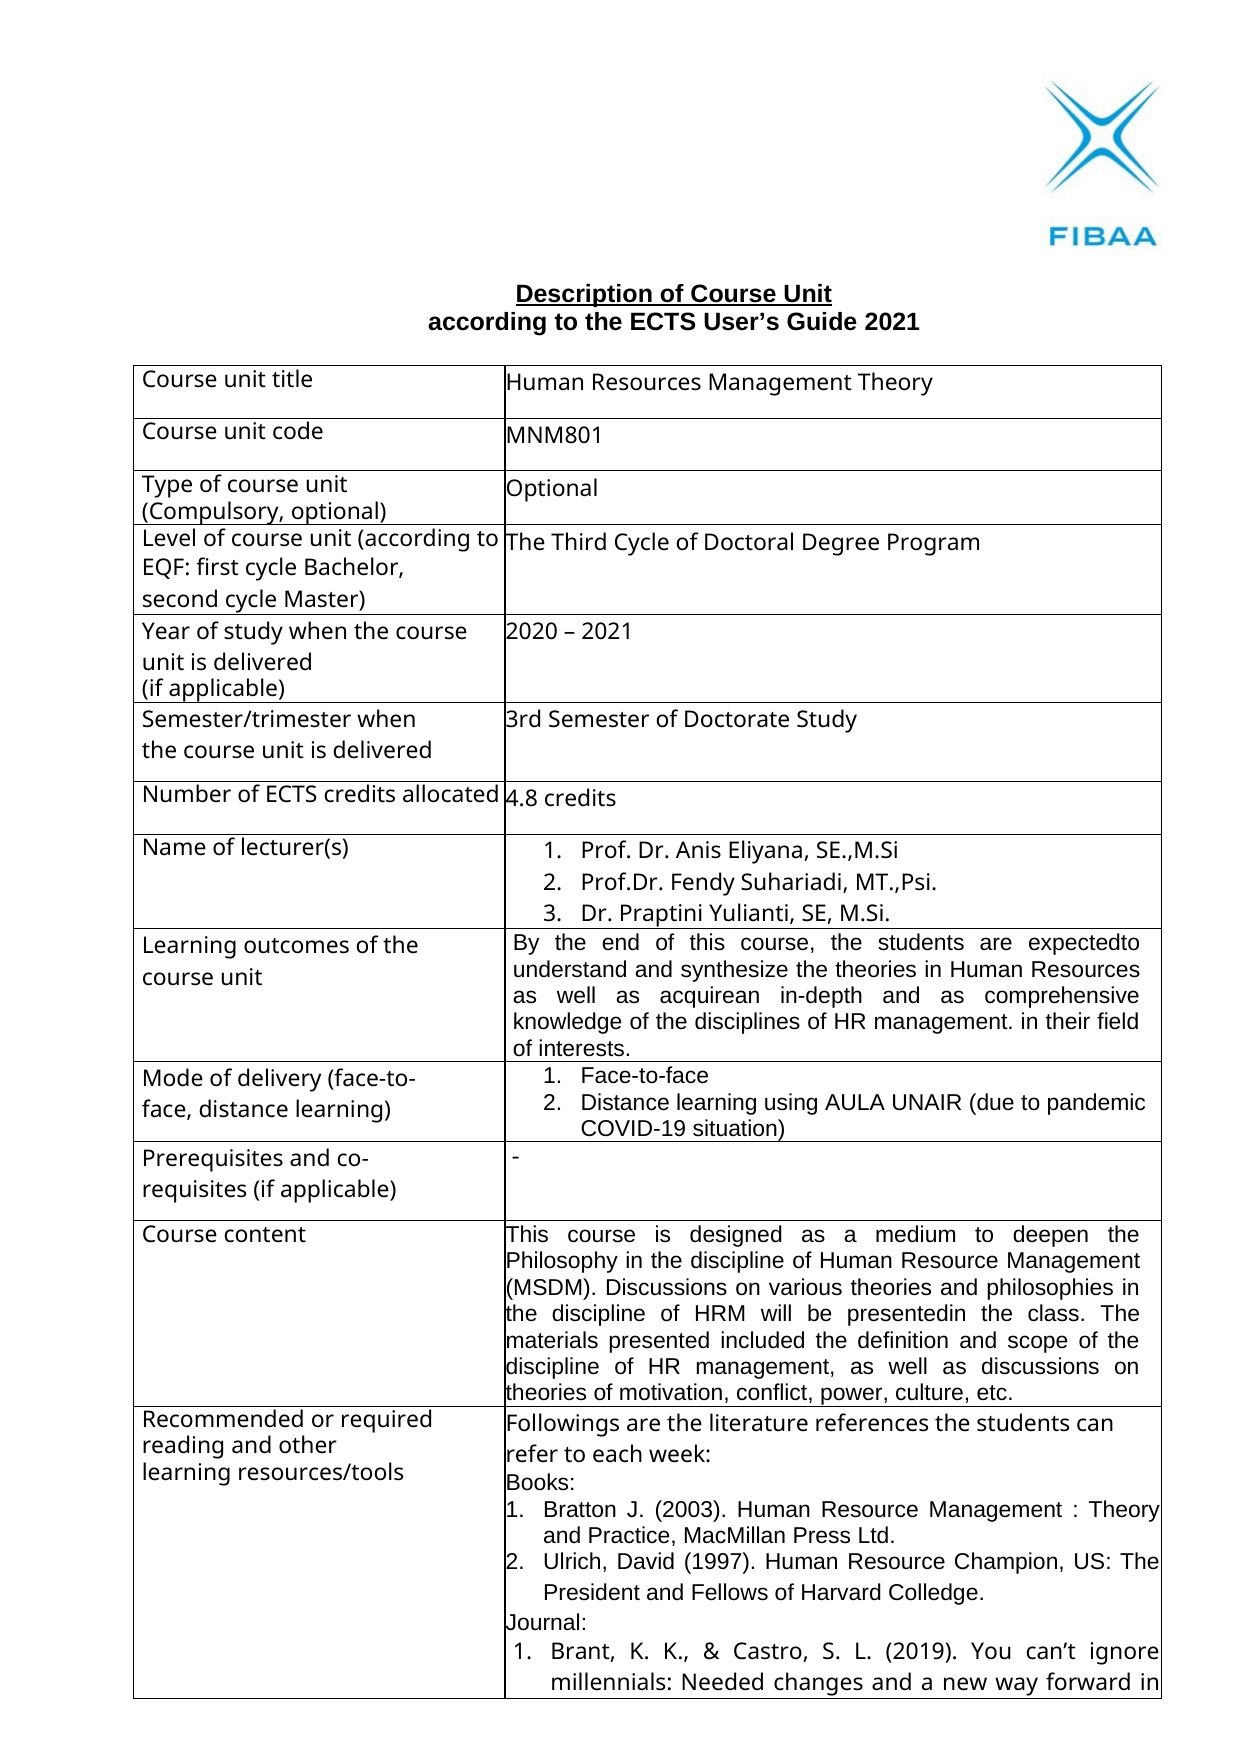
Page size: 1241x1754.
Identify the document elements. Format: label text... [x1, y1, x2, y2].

picture [1040, 72, 1162, 250]
table_header Human Resources Management Theory [506, 366, 1161, 418]
table_cell Mode of delivery (face-to-face, distance learning) [134, 1062, 504, 1141]
table_cell The Third Cycle of Doctoral Degree Program [506, 525, 1161, 614]
text Description of Course Unit according to the ECTS User’s Guide 2021 [428, 279, 949, 336]
table_header Course unit title [134, 366, 504, 418]
table_cell Number of ECTS credits allocated [134, 782, 504, 833]
table_cell Face-to-face Distance learning using AULA UNAIR (due to pandemic COVID-19 situation) [506, 1062, 1161, 1141]
table_cell Name of lecturer(s) [134, 835, 504, 928]
table_cell Year of study when the course unit is delivered (if applicable) [134, 615, 504, 702]
table_cell Type of course unit (Compulsory, optional) [134, 471, 504, 524]
table_cell Prof. Dr. Anis Eliyana, SE.,M.Si Prof.Dr. Fendy Suhariadi, MT.,Psi. Dr. Praptini Yulianti, SE, M.Si. [506, 835, 1161, 928]
table_cell Level of course unit (according to EQF: first cycle Bachelor, second cycle Master) [134, 525, 504, 614]
table_cell 3rd Semester of Doctorate Study [506, 703, 1161, 781]
table_cell MNM801 [506, 419, 1161, 470]
table_cell Course content [134, 1221, 504, 1406]
table_cell Course unit code [134, 419, 504, 470]
table_cell Learning outcomes of the course unit [134, 929, 504, 1061]
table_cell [134, 1407, 504, 1697]
table_cell This course is designed as a medium to deepen the Philosophy in the discipline of Human Resource Management (MSDM). Discussions on various theories and philosophies in the discipline of HRM will be presentedin the class. The materials presented included the definition and scope of the discipline of HR management, as well as discussions on theories of motivation, conflict, power, culture, etc. [506, 1221, 1161, 1406]
table_cell 2020 – 2021 [506, 615, 1161, 702]
table_cell Semester/trimester when the course unit is delivered [134, 703, 504, 781]
table_cell Optional [506, 471, 1161, 524]
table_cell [506, 1407, 1161, 1697]
table_cell Prerequisites and co-requisites (if applicable) [134, 1142, 504, 1220]
table_cell By the end of this course, the students are expectedto understand and synthesize the theories in Human Resources as well as acquirean in-depth and as comprehensive knowledge of the disciplines of HR management. in their field of interests. [506, 929, 1161, 1061]
table_cell 4.8 credits [506, 782, 1161, 833]
table_cell [506, 1142, 1161, 1220]
